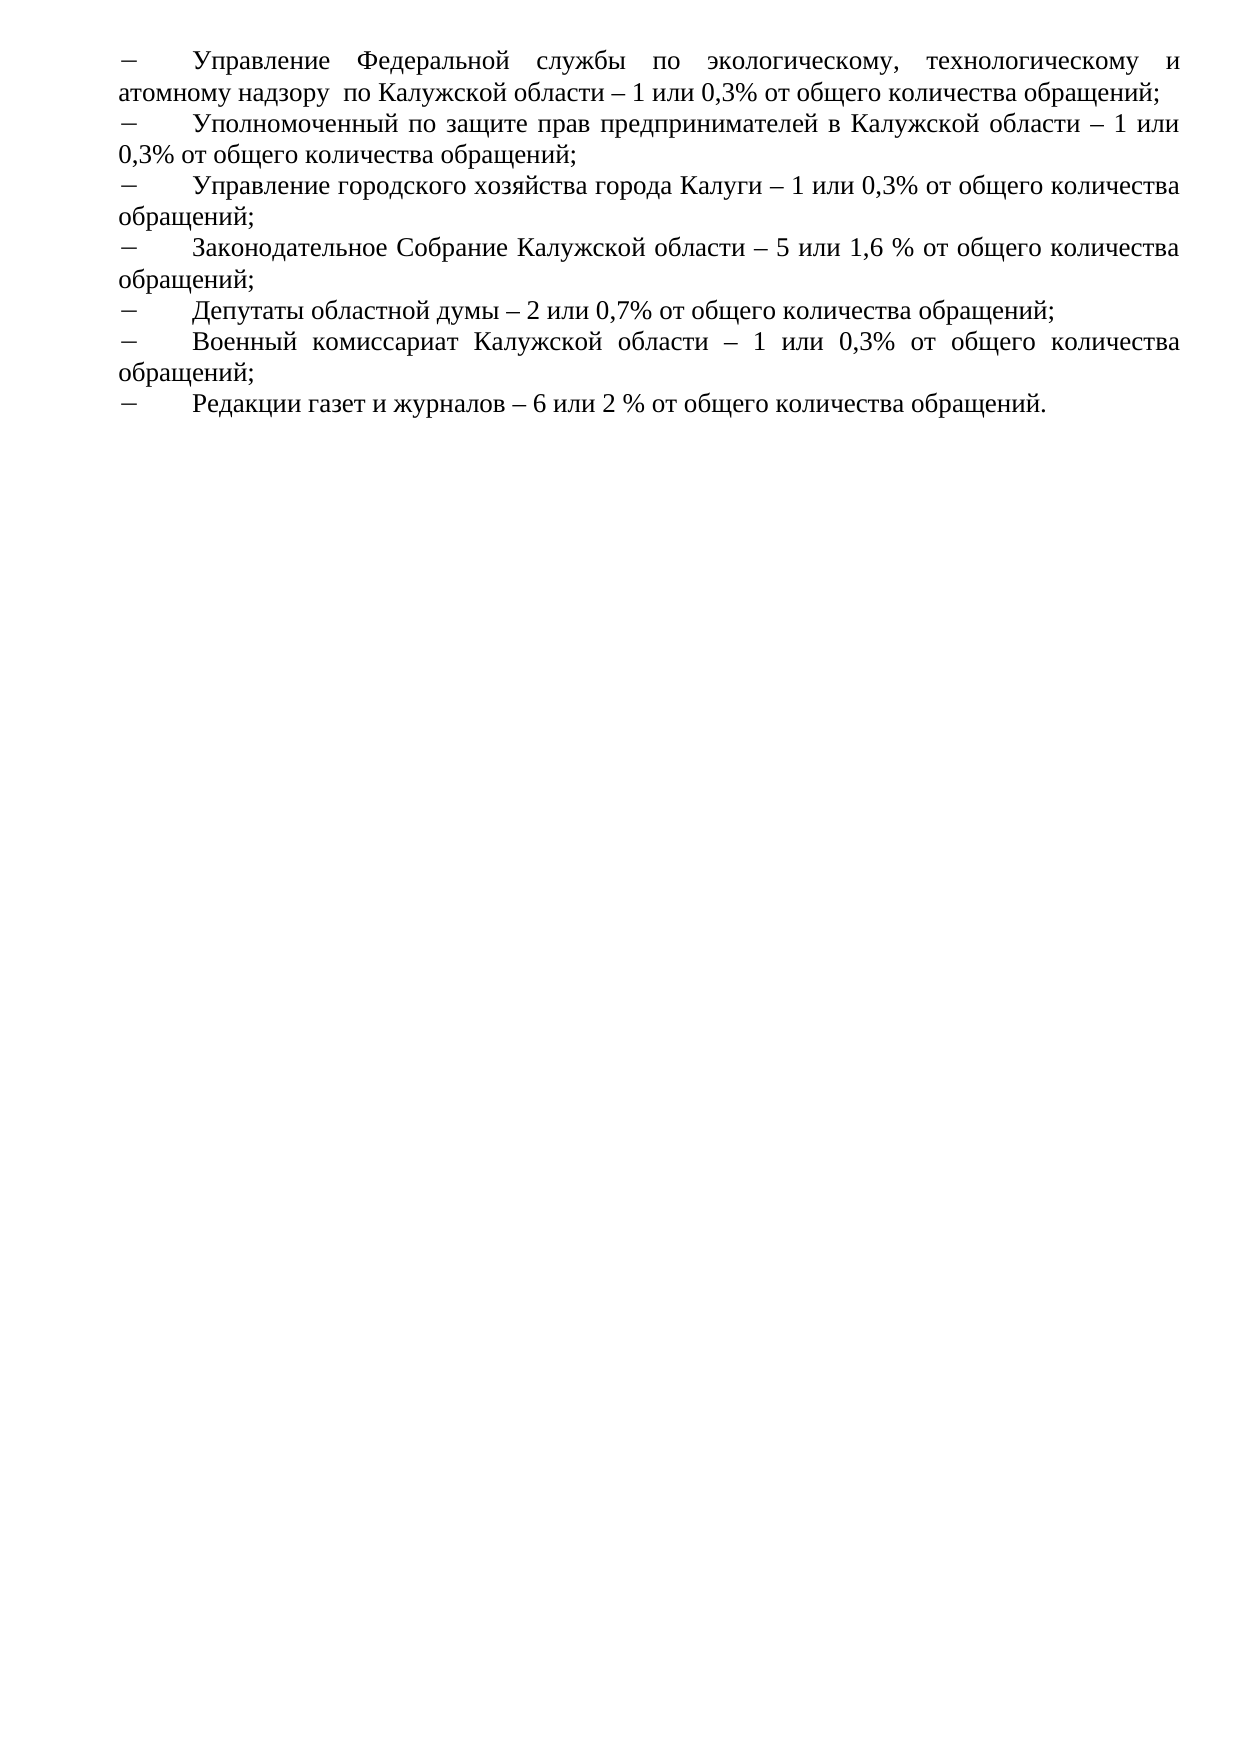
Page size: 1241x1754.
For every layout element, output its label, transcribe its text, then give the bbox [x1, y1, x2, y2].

list Управление Федеральной службы по экологическому, технологическому и атомному надзору по Калужской области – 1 или 0,3% от общего количества обращений; [118, 44, 1181, 107]
list Уполномоченный по защите прав предпринимателей в Калужской области – 1 или 0,3% от общего количества обращений; [118, 107, 1181, 169]
list Депутаты областной думы – 2 или 0,7% от общего количества обращений; [118, 294, 1181, 325]
list Военный комиссариат Калужской области – 1 или 0,3% от общего количества обращений; [118, 325, 1181, 388]
list Законодательное Собрание Калужской области – 5 или 1,6 % от общего количества обращений; [118, 232, 1181, 294]
list Редакции газет и журналов – 6 или 2 % от общего количества обращений. [118, 388, 1181, 419]
list Управление городского хозяйства города Калуги – 1 или 0,3% от общего количества обращений; [118, 169, 1181, 232]
